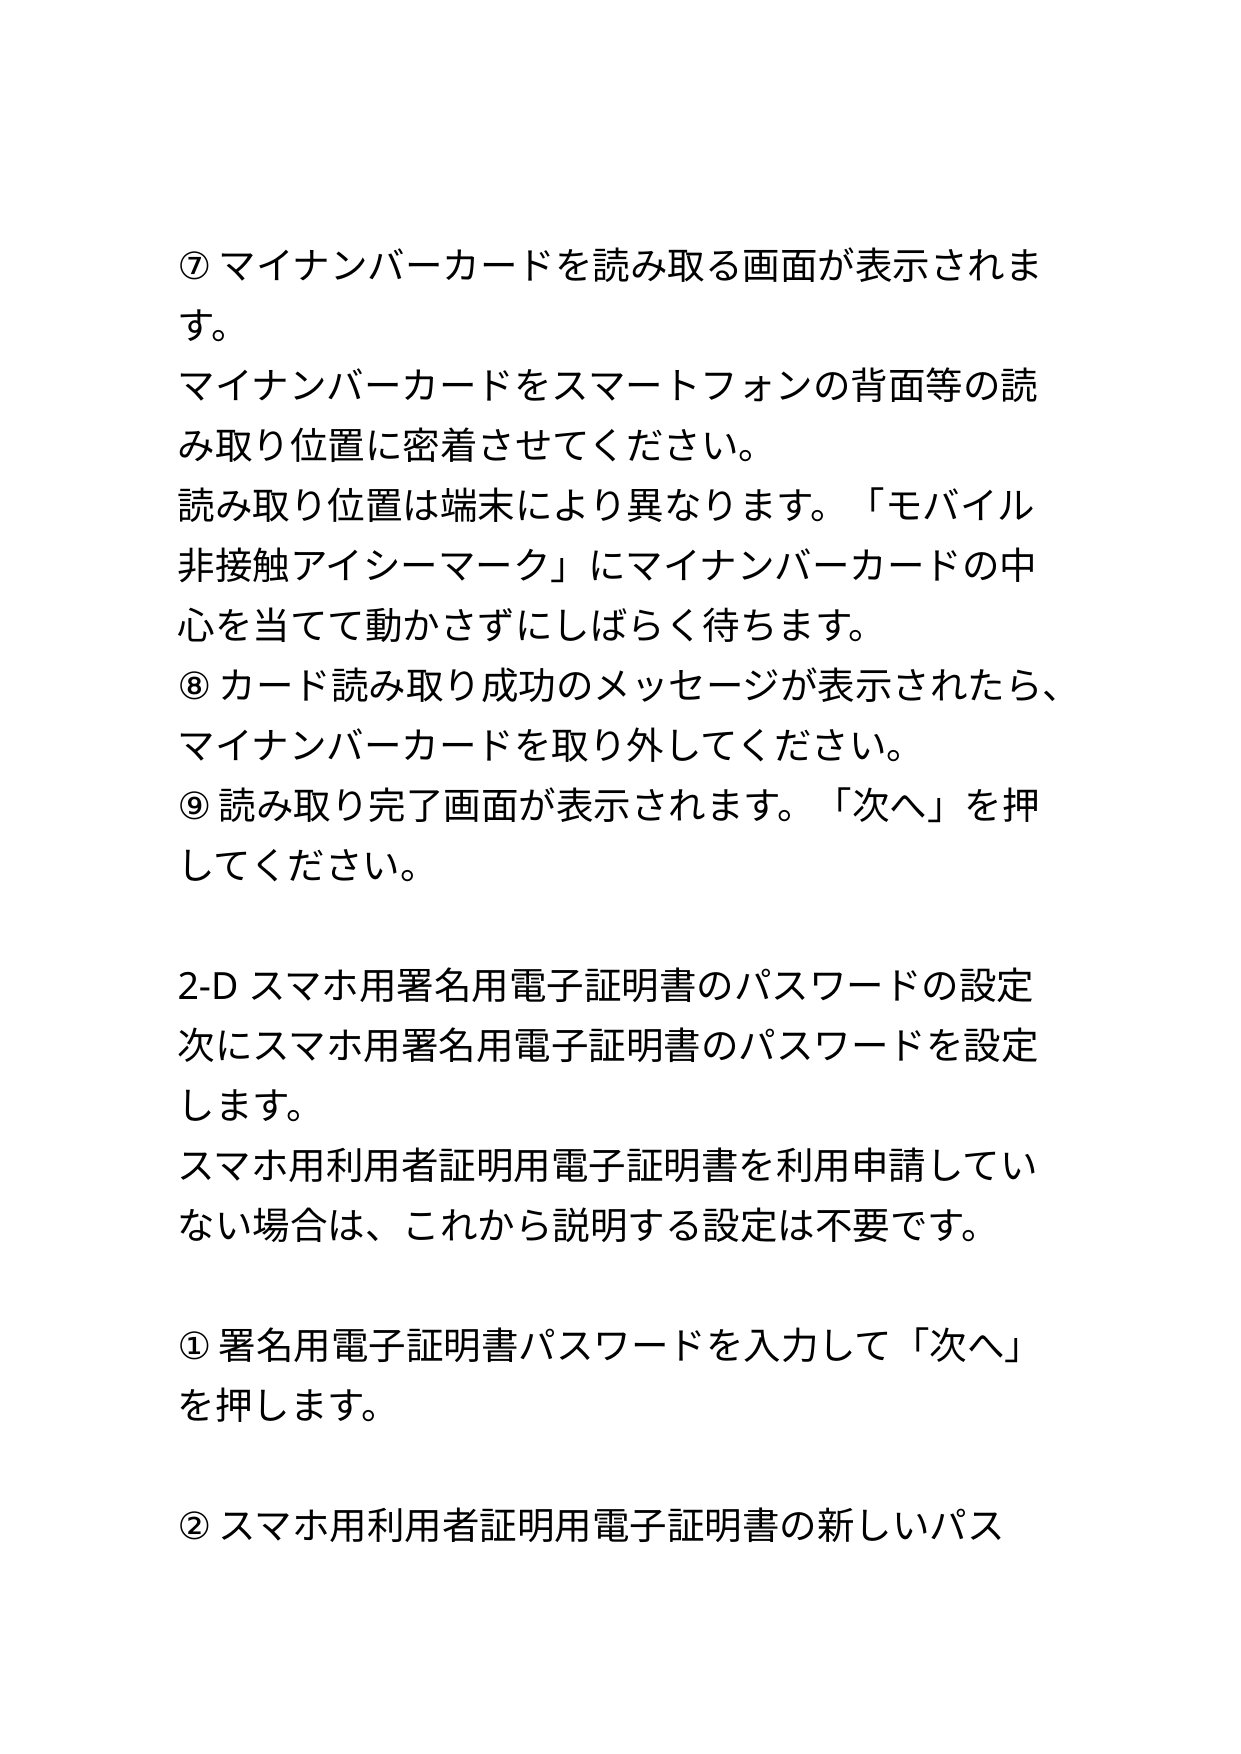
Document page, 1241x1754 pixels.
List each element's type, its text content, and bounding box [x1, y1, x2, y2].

text 読み取り位置は端末により異なります。「モバイル非接触アイシーマーク」にマイナンバーカードの中心を当てて動かさずにしばらく待ちます。 [177, 472, 1063, 652]
text ⑦マイナンバーカードを読み取る画面が表示されます。 [177, 232, 1063, 352]
text 次にスマホ用署名用電子証明書のパスワードを設定します。 [177, 1012, 1063, 1132]
text 2-D スマホ用署名用電子証明書のパスワードの設定 [177, 952, 1063, 1012]
text スマホ用利用者証明用電子証明書を利用申請していない場合は、これから説明する設定は不要です。 [177, 1132, 1063, 1252]
text ①署名用電子証明書パスワードを入力して「次へ」を押します。 [177, 1312, 1063, 1432]
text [177, 1492, 1063, 1552]
text ⑧カード読み取り成功のメッセージが表示されたら、マイナンバーカードを取り外してください。 [177, 652, 1063, 772]
text ⑨読み取り完了画面が表示されます。「次へ」を押してください。 [177, 772, 1063, 892]
text マイナンバーカードをスマートフォンの背面等の読み取り位置に密着させてください。 [177, 352, 1063, 472]
